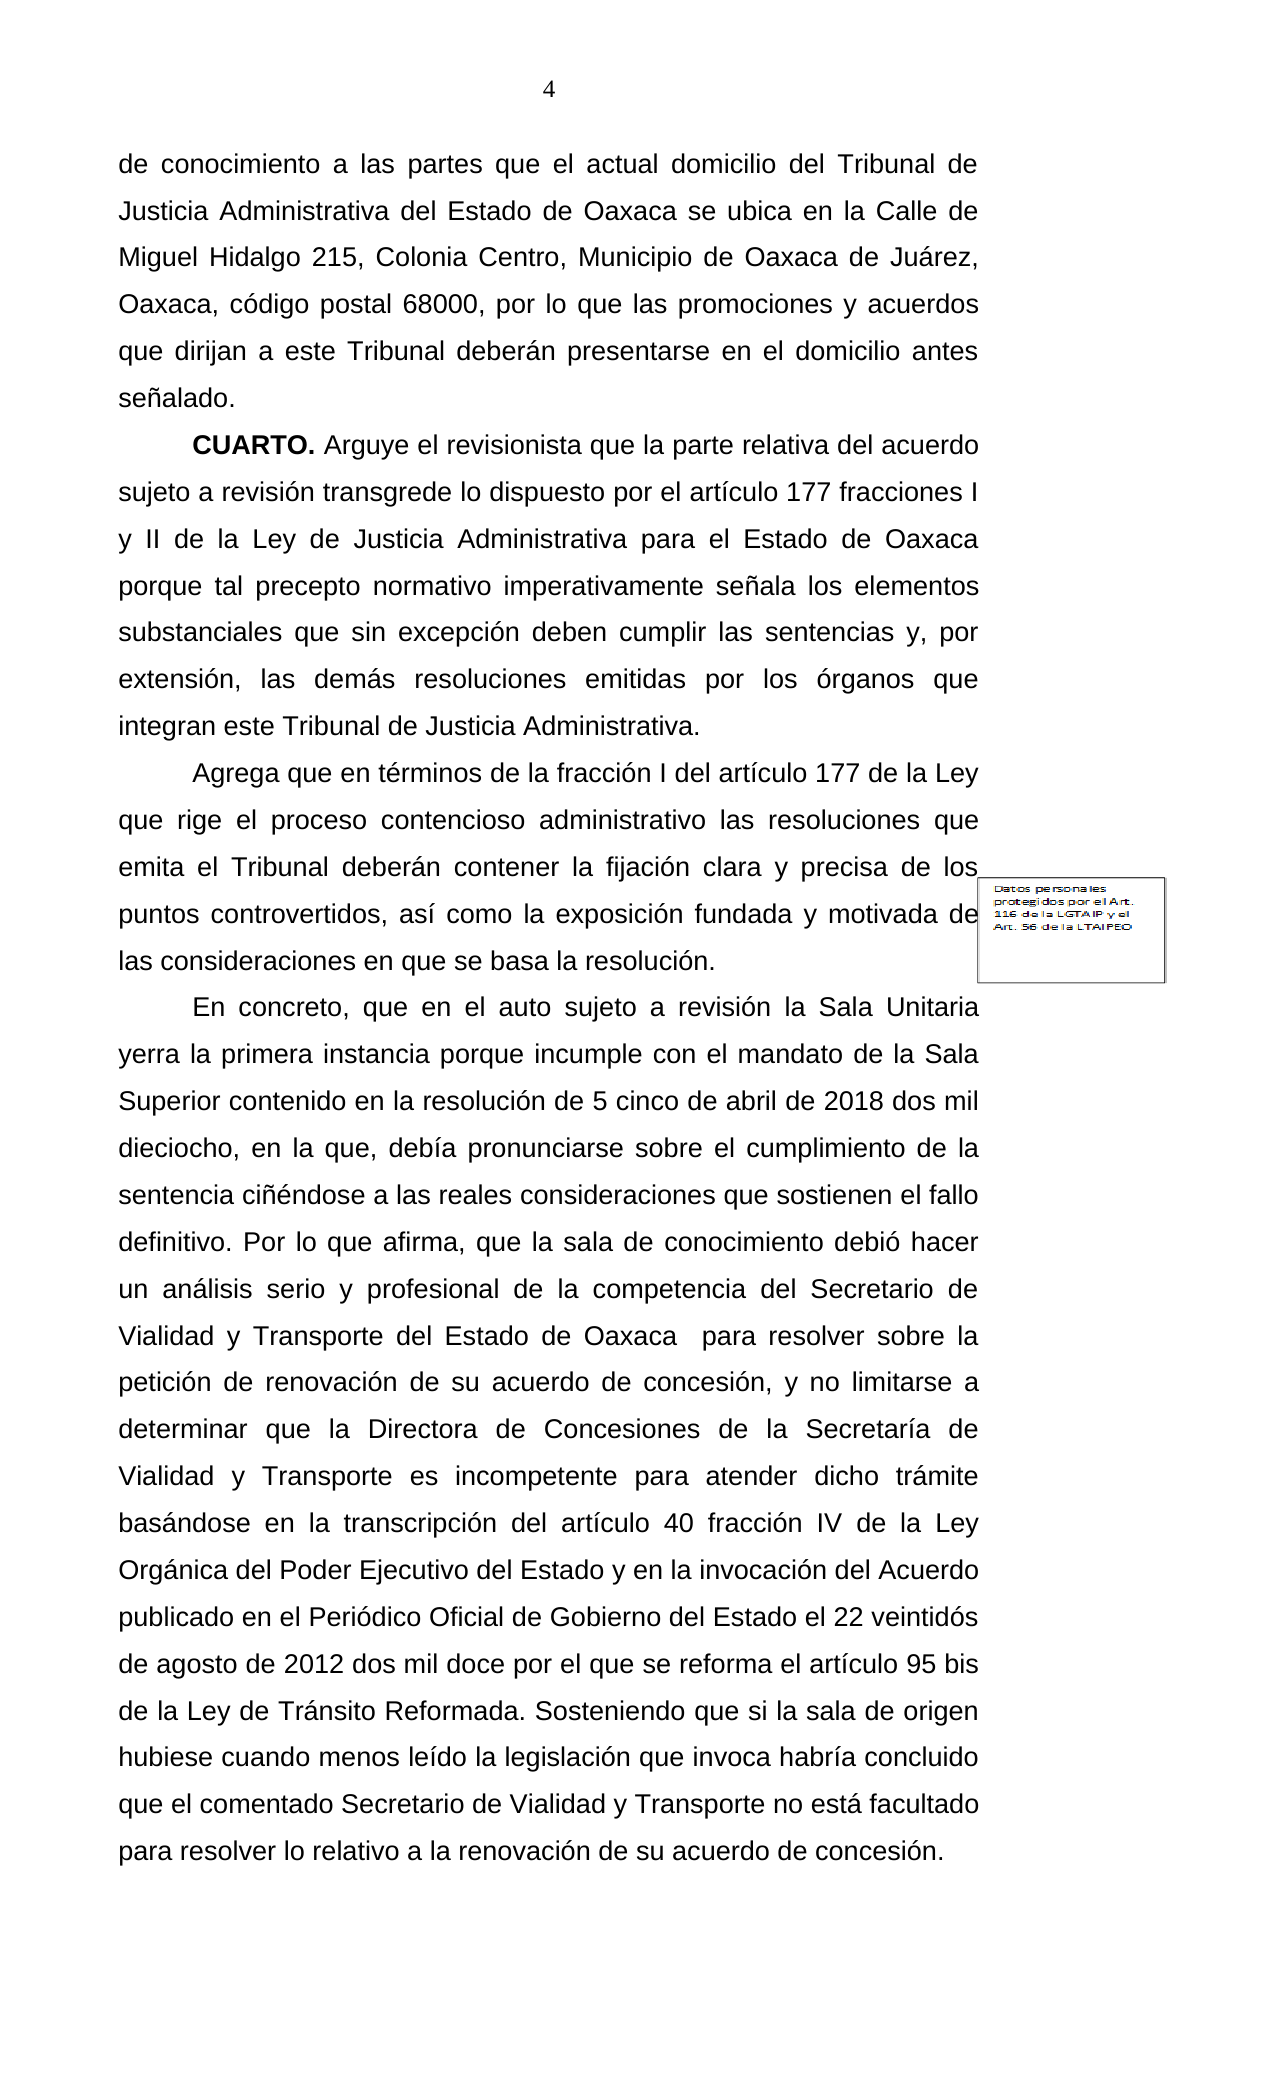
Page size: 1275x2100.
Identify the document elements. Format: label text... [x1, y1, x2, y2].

text CUARTO. Arguye el revisionista que la parte relativa del acuerdo sujeto a revisión transgrede lo dispuesto por el artículo 177 fracciones I y II de la Ley de Justicia Administrativa para el Estado de Oaxaca porque tal precepto normativo imperativamente señala los elementos substanciales que sin excepción deben cumplir las sentencias y, por extensión, las demás resoluciones emitidas por los órganos que integran este Tribunal de Justicia Administrativa. [118, 429, 980, 741]
text En concreto, que en el auto sujeto a revisión la Sala Unitaria yerra la primera instancia porque incumple con el mandato de la Sala Superior contenido en la resolución de 5 cinco de abril de 2018 dos mil dieciocho, en la que, debía pronunciarse sobre el cumplimiento de la sentencia ciñéndose a las reales consideraciones que sostienen el fallo definitivo. Por lo que afirma, que la sala de conocimiento debió hacer un análisis serio y profesional de la competencia del Secretario de Vialidad y Transporte del Estado de Oaxaca para resolver sobre la petición de renovación de su acuerdo de concesión, y no limitarse a determinar que la Directora de Concesiones de la Secretaría de Vialidad y Transporte es incompetente para atender dicho trámite basándose en la transcripción del artículo 40 fracción IV de la Ley Orgánica del Poder Ejecutivo del Estado y en la invocación del Acuerdo publicado en el Periódico Oficial de Gobierno del Estado el 22 veintidós de agosto de 2012 dos mil doce por el que se reforma el artículo 95 bis de la Ley de Tránsito Reformada. Sosteniendo que si la sala de origen hubiese cuando menos leído la legislación que invoca habría concluido que el comentado Secretario de Vialidad y Transporte no está facultado para resolver lo relativo a la renovación de su acuerdo de concesión. [118, 991, 980, 1866]
text Agrega que en términos de la fracción I del artículo 177 de la Ley que rige el proceso contencioso administrativo las resoluciones que emita el Tribunal deberán contener la fijación clara y precisa de los puntos controvertidos, así como la exposición fundada y motivada de las consideraciones en que se basa la resolución. [118, 757, 980, 976]
picture [977, 877, 1169, 984]
